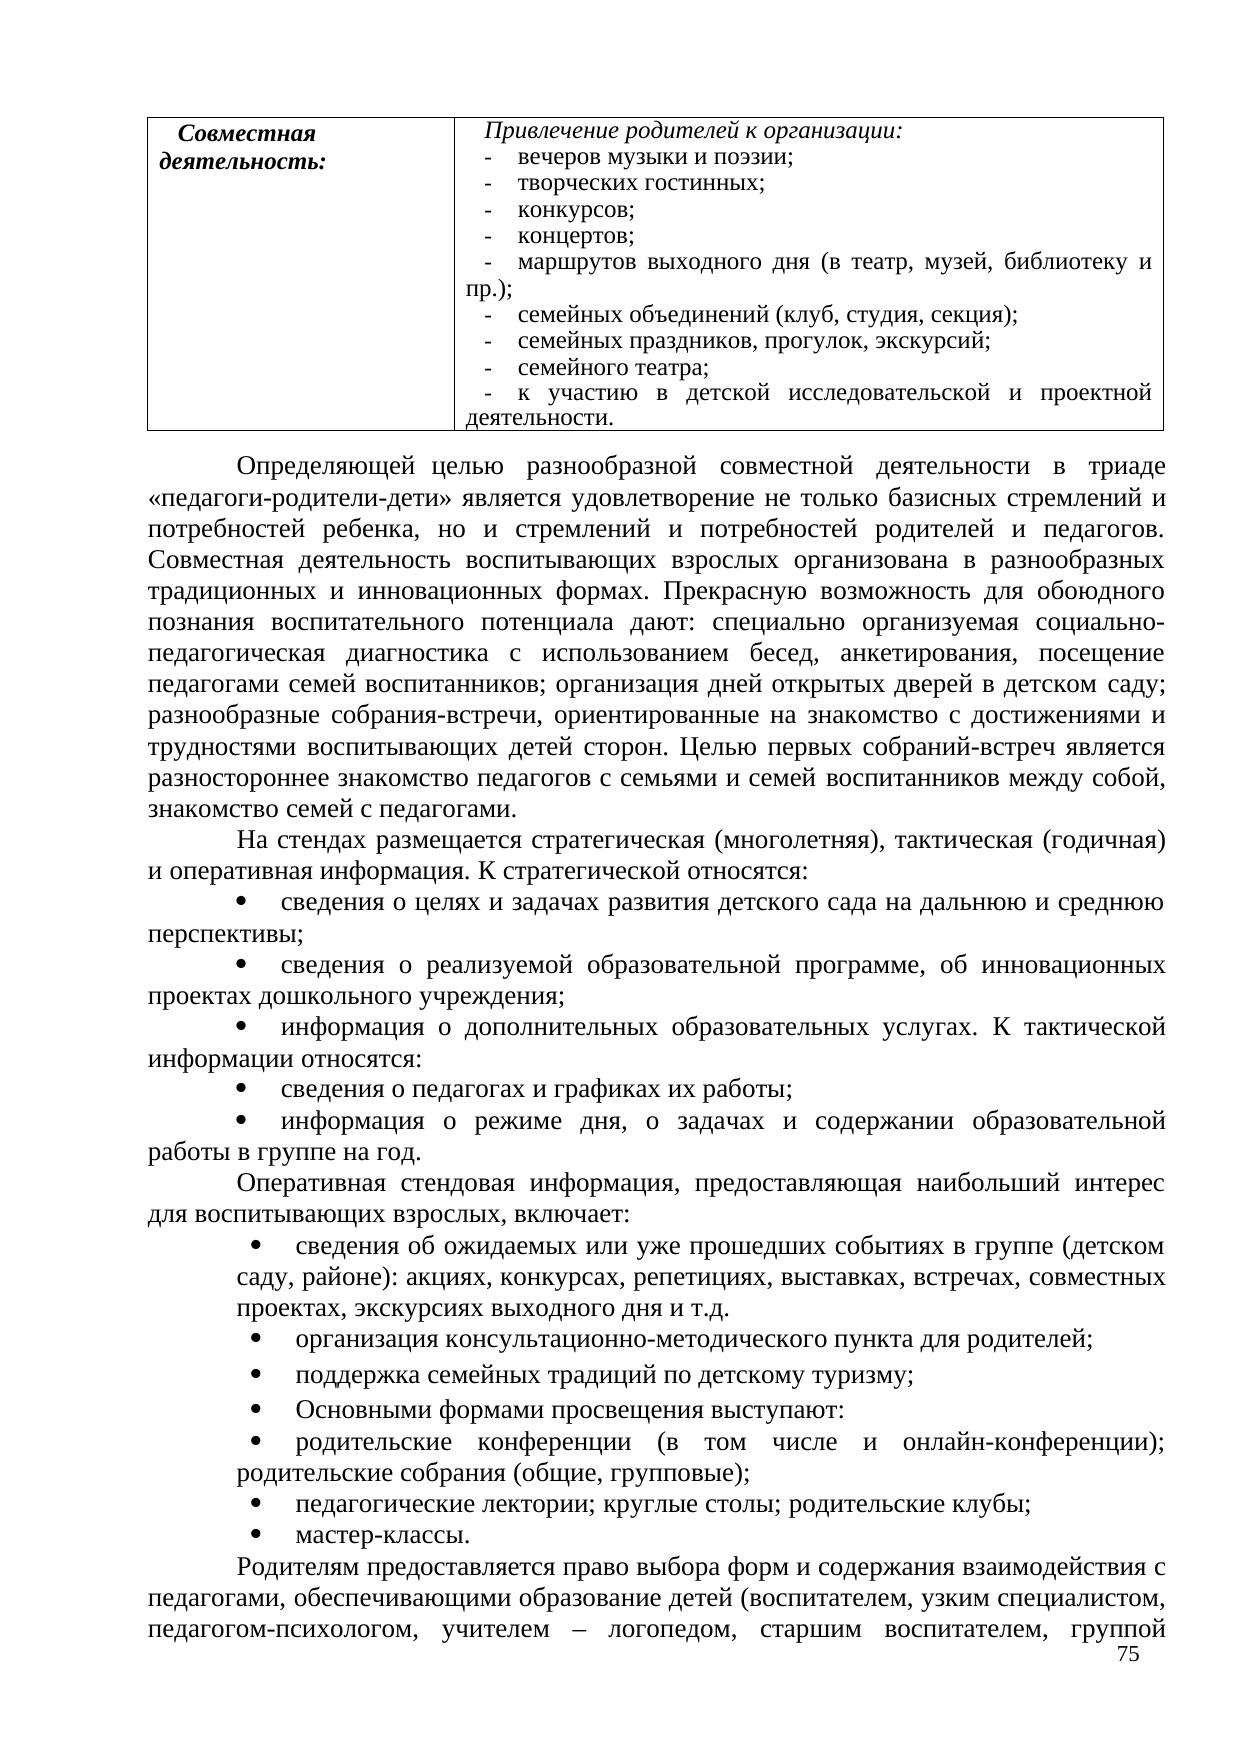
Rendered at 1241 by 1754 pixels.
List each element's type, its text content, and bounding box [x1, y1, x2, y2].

list педагогические лектории; круглые столы; родительские клубы; [236, 1488, 1166, 1519]
table_cell Привлечение родителей к организации: вечеров музыки и поэзии; творческих гостинных; конкурсов; концертов; маршрутов выходного дня (в театр, музей, библиотеку и пр.); семейных объединений (клуб, студия, секция); семейных праздников, прогулок, экскурсий; семейного театра; к участию в детской исследовательской и проектной деятельности. [455, 118, 1163, 430]
list организация консультационно-методического пункта для родителей; [236, 1322, 1166, 1353]
list информация о дополнительных образовательных услугах. К тактической информации относятся: [148, 1010, 1166, 1073]
text Оперативная стендовая информация, предоставляющая наибольший интерес для воспитывающих взрослых, включает: [148, 1166, 1166, 1228]
text На стендах размещается стратегическая (многолетняя), тактическая (годичная) и оперативная информация. К стратегической относятся: [148, 823, 1166, 886]
table_cell Совместная деятельность: [148, 118, 454, 430]
list информация о режиме дня, о задачах и содержании образовательной работы в группе на год. [148, 1104, 1166, 1166]
list Основными формами просвещения выступают: [236, 1394, 1166, 1425]
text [148, 1550, 1166, 1643]
text Определяющей целью разнообразной совместной деятельности в триаде «педагоги-родители-дети» является удовлетворение не только базисных стремлений и потребностей ребенка, но и стремлений и потребностей родителей и педагогов. Совместная деятельность воспитывающих взрослых организована в разнообразных традиционных и инновационных формах. Прекрасную возможность для обоюдного познания воспитательного потенциала дают: специально организуемая социально- педагогическая диагностика с использованием бесед, анкетирования, посещение педагогами семей воспитанников; организация дней открытых дверей в детском саду; разнообразные собрания-встречи, ориентированные на знакомство с достижениями и трудностями воспитывающих детей сторон. Целью первых собраний-встреч является разностороннее знакомство педагогов с семьями и семей воспитанников между собой, знакомство семей с педагогами. [148, 449, 1166, 823]
list поддержка семейных традиций по детскому туризму; [236, 1358, 1166, 1389]
list сведения о целях и задачах развития детского сада на дальнюю и среднюю перспективы; [148, 886, 1166, 948]
list сведения о реализуемой образовательной программе, об инновационных проектах дошкольного учреждения; [148, 948, 1166, 1010]
list сведения об ожидаемых или уже прошедших событиях в группе (детском саду, районе): акциях, конкурсах, репетициях, выставках, встречах, совместных проектах, экскурсиях выходного дня и т.д. [236, 1229, 1166, 1322]
list сведения о педагогах и графиках их работы; [148, 1073, 1166, 1104]
list мастер-классы. [236, 1519, 1166, 1550]
list родительские конференции (в том числе и онлайн-конференции); родительские собрания (общие, групповые); [236, 1425, 1166, 1488]
